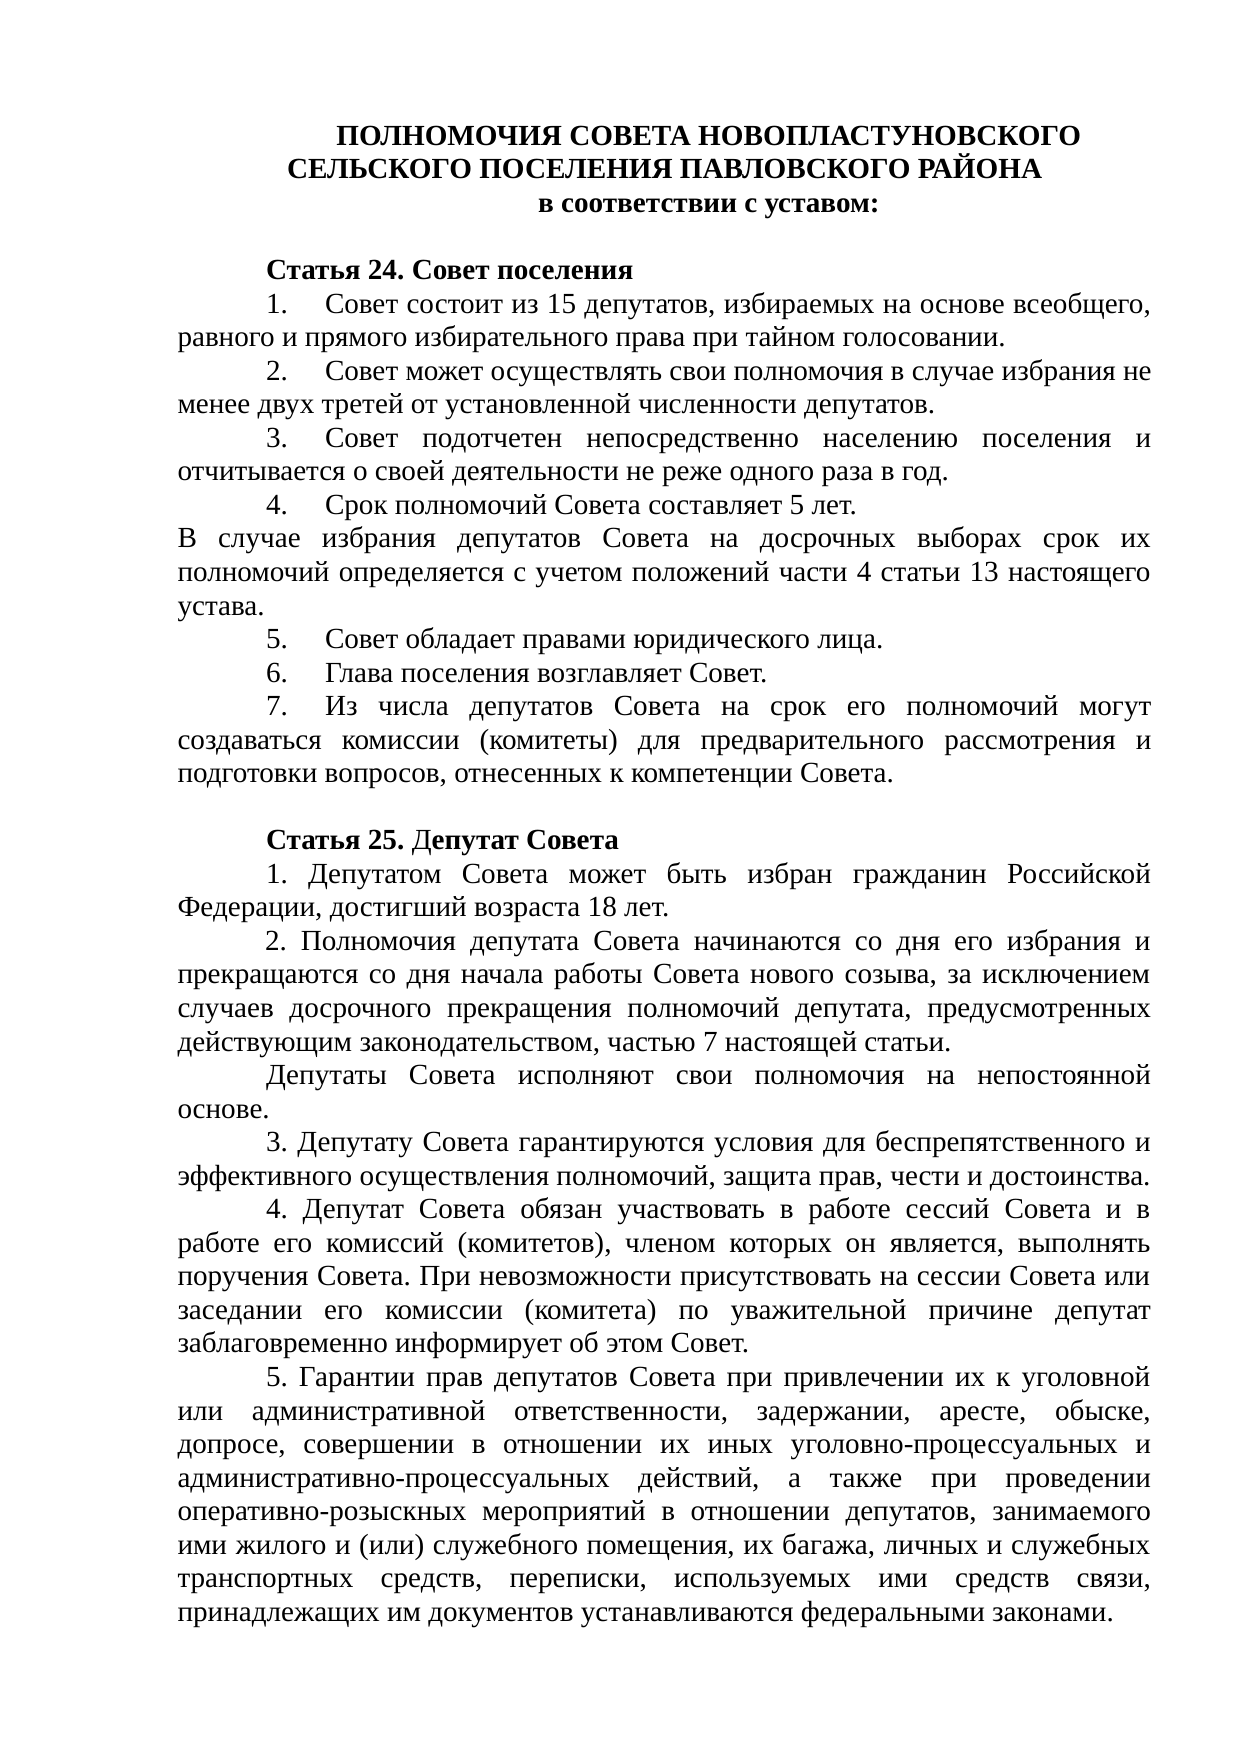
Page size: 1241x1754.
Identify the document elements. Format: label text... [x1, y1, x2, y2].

text Статья 25. Депутат Совета [177, 822, 1152, 856]
text Депутаты Совета исполняют свои полномочия на непостоянной основе. [177, 1057, 1152, 1124]
text Статья 24. Совет поселения [177, 252, 1152, 286]
text 5. Гарантии прав депутатов Совета при привлечении их к уголовной или административной ответственности, задержании, аресте, обыске, допросе, совершении в отношении их иных уголовно-процессуальных и административно-процессуальных действий, а также при проведении оперативно-розыскных мероприятий в отношении депутатов, занимаемого ими жилого и (или) служебного помещения, их багажа, личных и служебных транспортных средств, переписки, используемых ими средств связи, принадлежащих им документов устанавливаются федеральными законами. [177, 1359, 1152, 1627]
list Глава поселения возглавляет Совет. [177, 655, 1152, 688]
list Из числа депутатов Совета на срок его полномочий могут создаваться комиссии (комитеты) для предварительного рассмотрения и подготовки вопросов, отнесенных к компетенции Совета. [177, 688, 1152, 789]
list Совет подотчетен непосредственно населению поселения и отчитывается о своей деятельности не реже одного раза в год. [177, 420, 1152, 487]
text 4. Депутат Совета обязан участвовать в работе сессий Совета и в работе его комиссий (комитетов), членом которых он является, выполнять поручения Совета. При невозможности присутствовать на сессии Совета или заседании его комиссии (комитета) по уважительной причине депутат заблаговременно информирует об этом Совет. [177, 1191, 1152, 1359]
text 3. Депутату Совета гарантируются условия для беспрепятственного и эффективного осуществления полномочий, защита прав, чести и достоинства. [177, 1124, 1152, 1191]
text ПОЛНОМОЧИЯ СОВЕТА НОВОПЛАСТУНОВСКОГО СЕЛЬСКОГО ПОСЕЛЕНИЯ ПАВЛОВСКОГО РАЙОНА [177, 118, 1152, 185]
list Совет состоит из 15 депутатов, избираемых на основе всеобщего, равного и прямого избирательного права при тайном голосовании. [177, 286, 1152, 353]
list Совет обладает правами юридического лица. [177, 621, 1152, 655]
text 2. Полномочия депутата Совета начинаются со дня его избрания и прекращаются со дня начала работы Совета нового созыва, за исключением случаев досрочного прекращения полномочий депутата, предусмотренных действующим законодательством, частью 7 настоящей статьи. [177, 923, 1152, 1057]
list Срок полномочий Совета составляет 5 лет. [177, 487, 1152, 521]
text 1. Депутатом Совета может быть избран гражданин Российской Федерации, достигший возраста 18 лет. [177, 856, 1152, 923]
list Совет может осуществлять свои полномочия в случае избрания не менее двух третей от установленной численности депутатов. [177, 353, 1152, 420]
text В случае избрания депутатов Совета на досрочных выборах срок их полномочий определяется с учетом положений части 4 статьи 13 настоящего устава. [177, 521, 1152, 621]
text в соответствии с уставом: [177, 185, 1152, 219]
